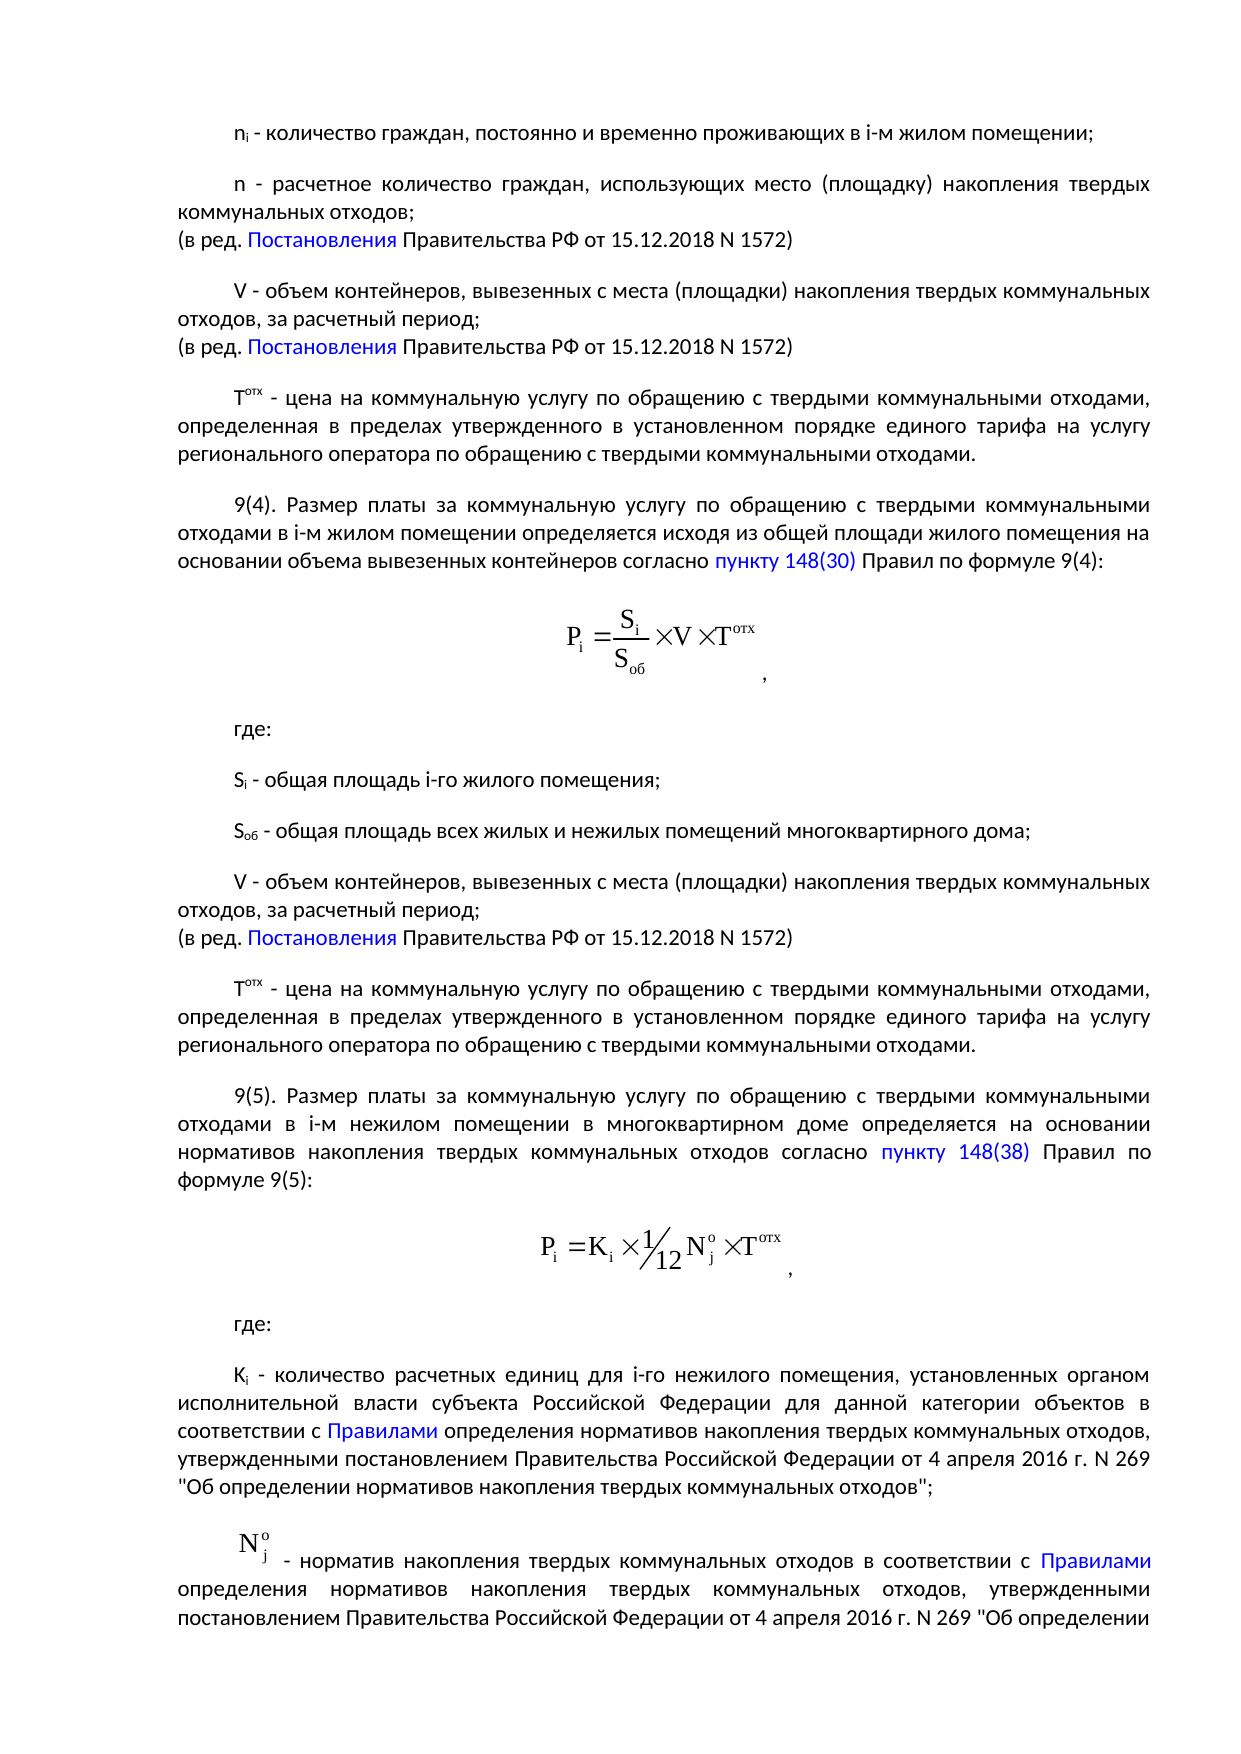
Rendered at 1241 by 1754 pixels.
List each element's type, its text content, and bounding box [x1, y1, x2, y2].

text Ki - количество расчетных единиц для i-го нежилого помещения, установленных органом исполнительной власти субъекта Российской Федерации для данной категории объектов в соответствии с Правилами определения нормативов накопления твердых коммунальных отходов, утвержденными постановлением Правительства Российской Федерации от 4 апреля 2016 г. N 269 "Об определении нормативов накопления твердых коммунальных отходов"; [177, 1360, 1152, 1501]
text Si - общая площадь i-го жилого помещения; [177, 765, 1152, 793]
text V - объем контейнеров, вывезенных с места (площадки) накопления твердых коммунальных отходов, за расчетный период; [177, 867, 1152, 923]
text ni - количество граждан, постоянно и временно проживающих в i-м жилом помещении; [177, 118, 1152, 146]
text где: [177, 1309, 1152, 1337]
text Sоб - общая площадь всех жилых и нежилых помещений многоквартирного дома; [177, 816, 1152, 844]
text 9(5). Размер платы за коммунальную услугу по обращению с твердыми коммунальными отходами в i-м нежилом помещении в многоквартирном доме определяется на основании нормативов накопления твердых коммунальных отходов согласно пункту 148(38) Правил по формуле 9(5): [177, 1081, 1152, 1193]
text где: [177, 714, 1152, 742]
text , [177, 1221, 1152, 1281]
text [177, 1523, 1152, 1631]
text V - объем контейнеров, вывезенных с места (площадки) накопления твердых коммунальных отходов, за расчетный период; [177, 276, 1152, 332]
text , [177, 602, 1152, 686]
text 9(4). Размер платы за коммунальную услугу по обращению с твердыми коммунальными отходами в i-м жилом помещении определяется исходя из общей площади жилого помещения на основании объема вывезенных контейнеров согласно пункту 148(30) Правил по формуле 9(4): [177, 490, 1152, 574]
text (в ред. Постановления Правительства РФ от 15.12.2018 N 1572) [177, 332, 1152, 360]
text (в ред. Постановления Правительства РФ от 15.12.2018 N 1572) [177, 923, 1152, 951]
text (в ред. Постановления Правительства РФ от 15.12.2018 N 1572) [177, 225, 1152, 253]
text n - расчетное количество граждан, использующих место (площадку) накопления твердых коммунальных отходов; [177, 169, 1152, 225]
